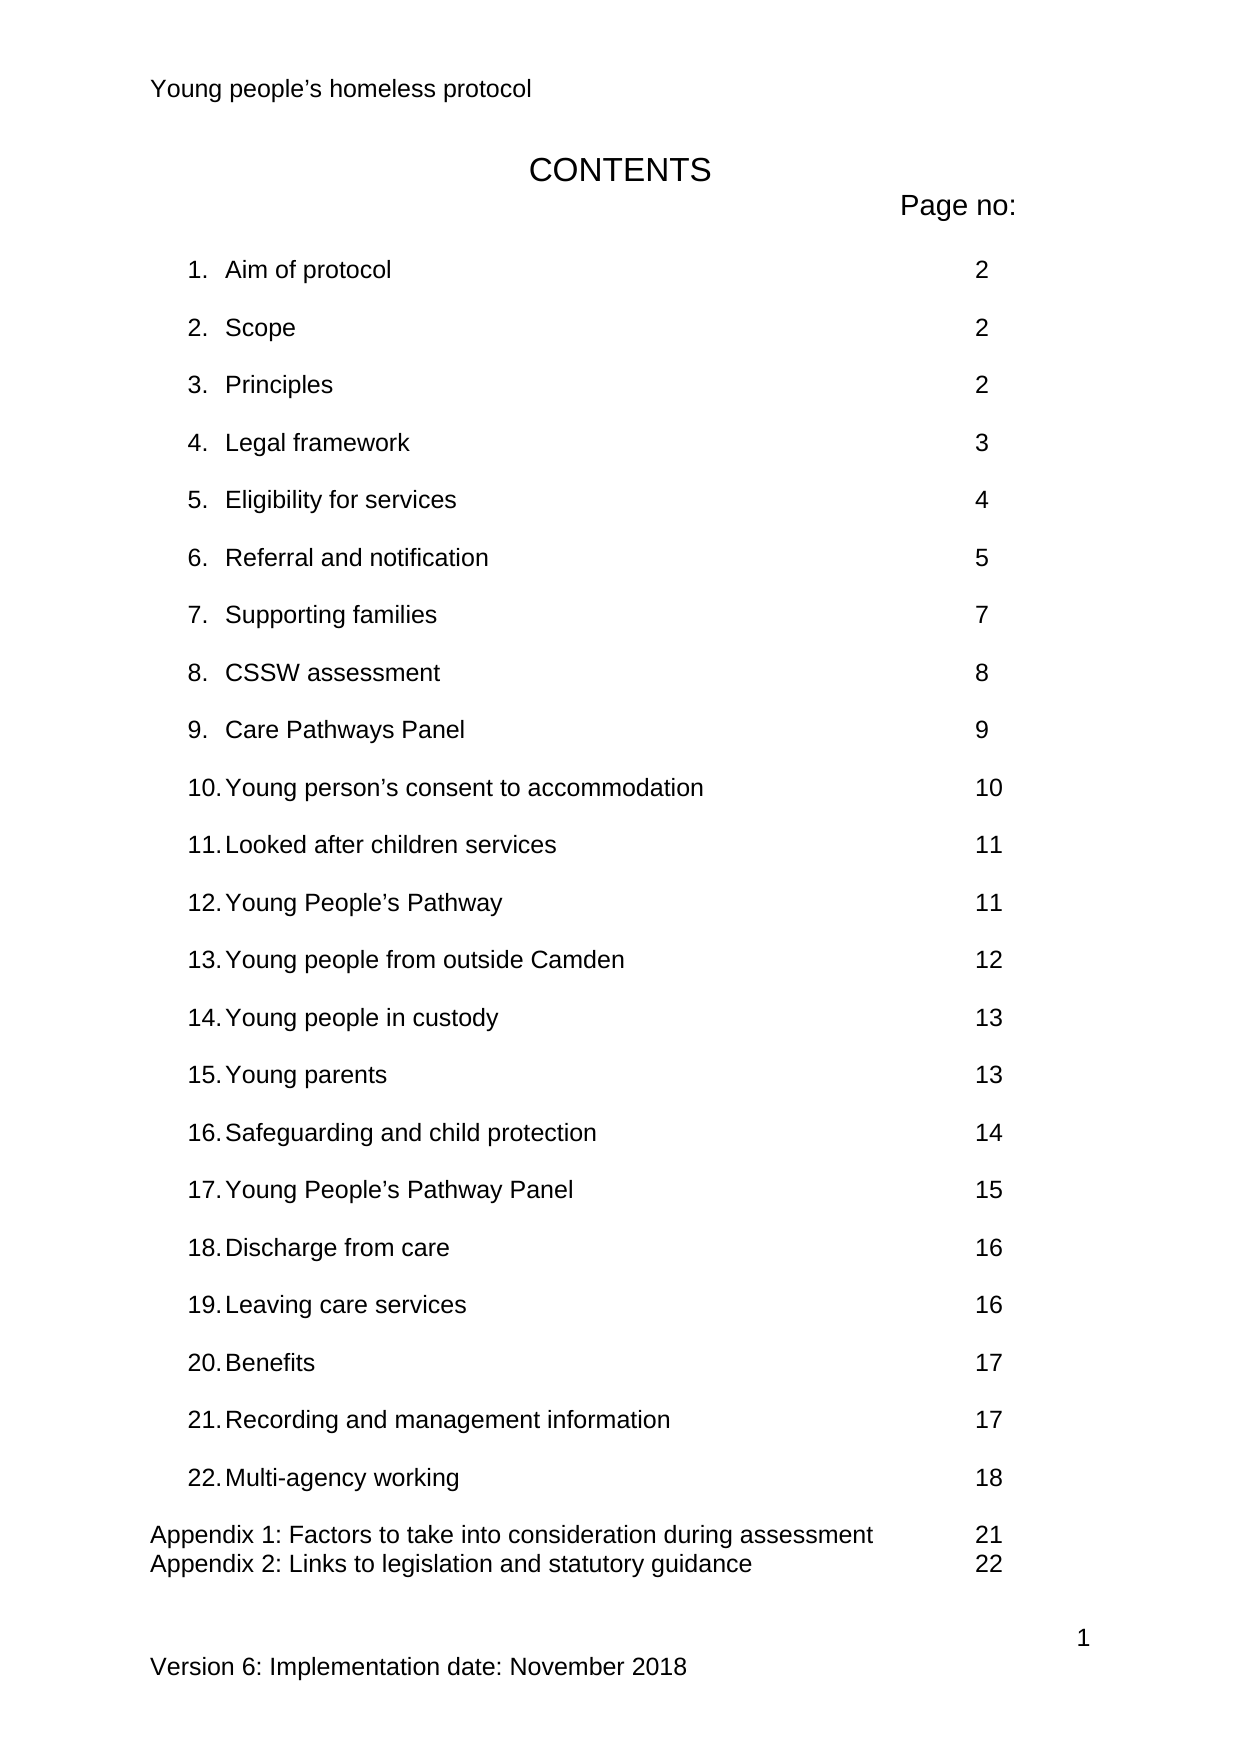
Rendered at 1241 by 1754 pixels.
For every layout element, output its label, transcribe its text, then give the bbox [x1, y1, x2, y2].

list Young parents 13 [187, 1061, 1090, 1089]
list Multi-agency working 18 [187, 1463, 1090, 1492]
list Aim of protocol 2 [187, 256, 1090, 284]
list Scope 2 [187, 313, 1090, 342]
list Leaving care services 16 [187, 1291, 1090, 1319]
list Safeguarding and child protection 14 [187, 1118, 1090, 1147]
list CSSW assessment 8 [187, 658, 1090, 687]
list Care Pathways Panel 9 [187, 716, 1090, 744]
list Young people from outside Camden 12 [187, 946, 1090, 974]
list Referral and notification 5 [187, 543, 1090, 572]
list Eligibility for services 4 [187, 486, 1090, 514]
list Looked after children services 11 [187, 831, 1090, 859]
list Discharge from care 16 [187, 1233, 1090, 1262]
list Young People’s Pathway Panel 15 [187, 1176, 1090, 1204]
list Young people in custody 13 [187, 1003, 1090, 1032]
list Recording and management information 17 [187, 1406, 1090, 1434]
list Supporting families 7 [187, 601, 1090, 629]
list Young People’s Pathway 11 [187, 888, 1090, 917]
list Principles 2 [187, 371, 1090, 399]
text Appendix 2: Links to legislation and statutory guidance 22 [150, 1549, 1090, 1578]
text CONTENTS [150, 150, 1090, 188]
list Benefits 17 [187, 1348, 1090, 1377]
text Page no: [150, 188, 1090, 222]
list Legal framework 3 [187, 428, 1090, 457]
text Appendix 1: Factors to take into consideration during assessment 21 [150, 1521, 1090, 1549]
list Young person’s consent to accommodation 10 [187, 773, 1090, 802]
